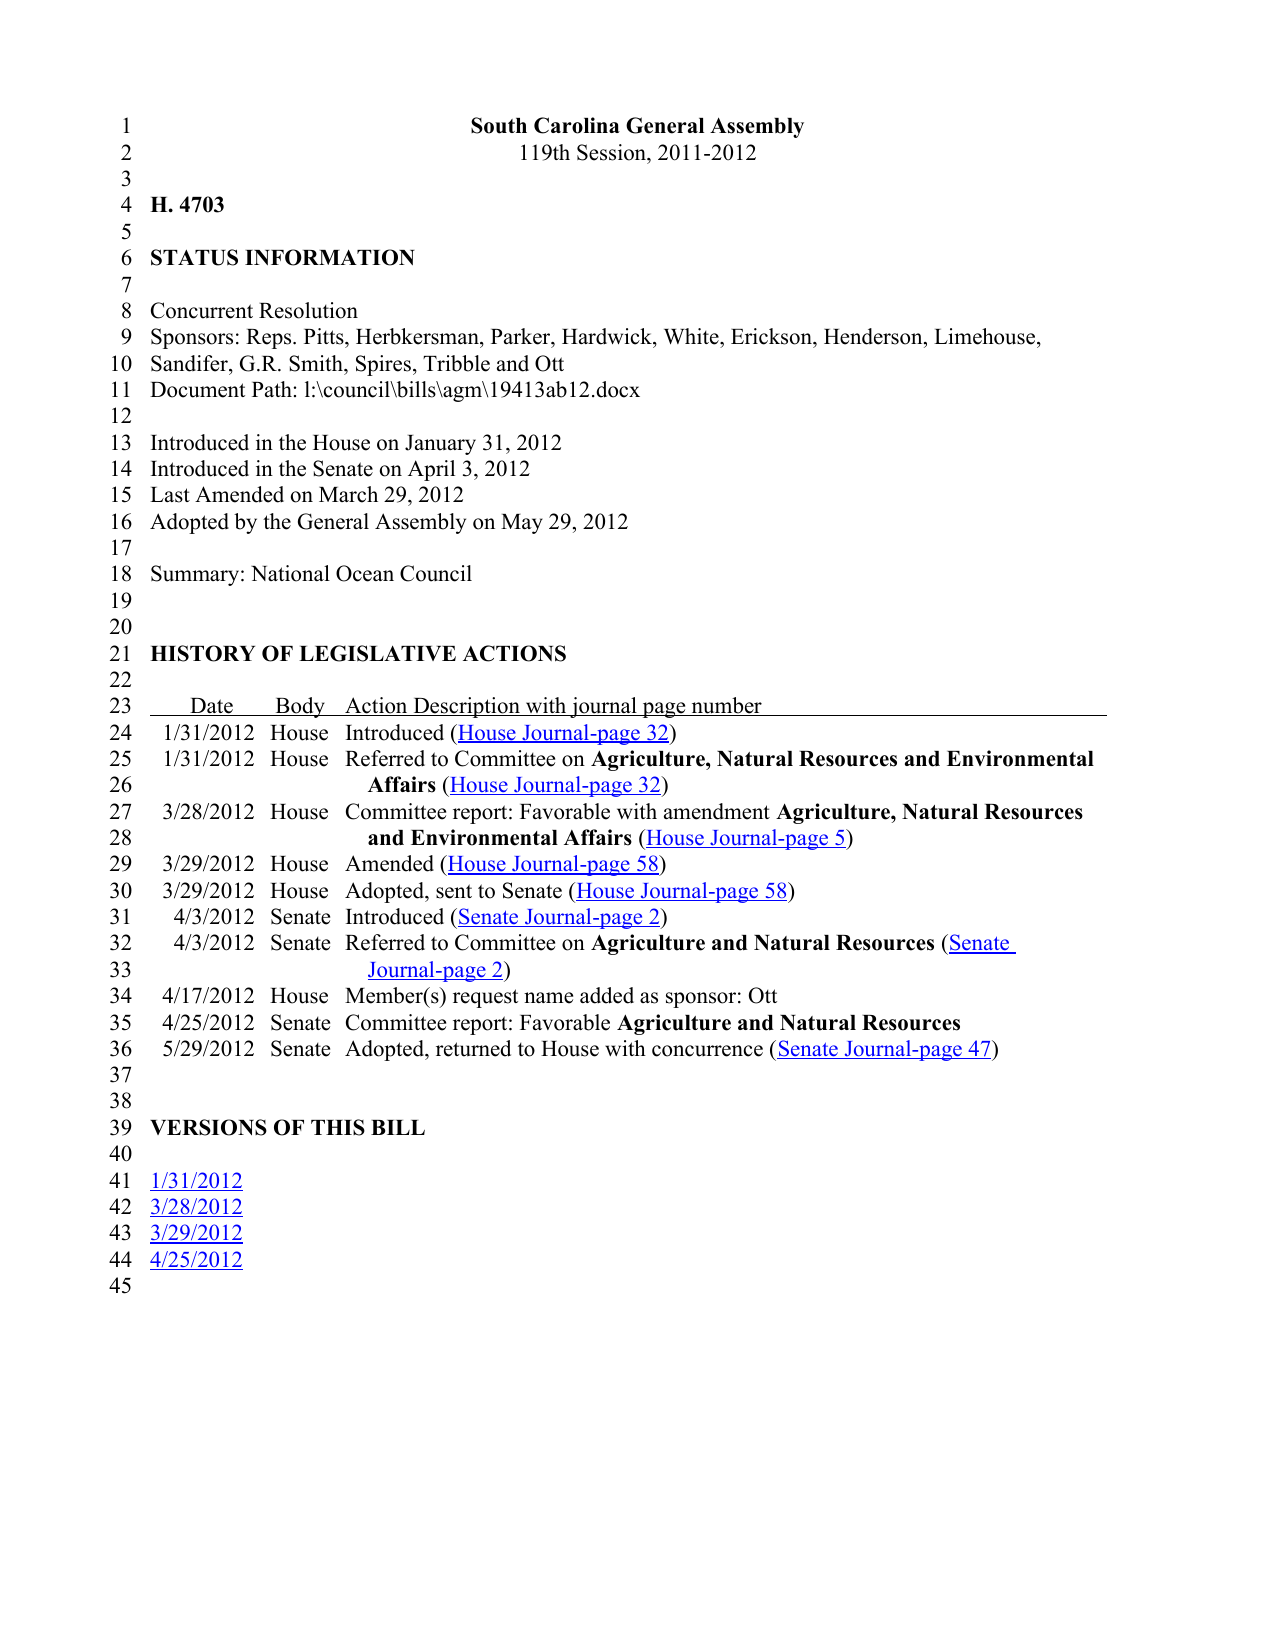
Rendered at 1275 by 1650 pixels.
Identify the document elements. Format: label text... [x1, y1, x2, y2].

text 1/31/2012 House Referred to Committee on Agriculture, Natural Resources and Environmental Affairs (House Journal-page 32) [150, 745, 1125, 798]
text 3/29/2012 House Adopted, sent to Senate (House Journal-page 58) [150, 877, 1125, 903]
text HISTORY OF LEGISLATIVE ACTIONS [150, 639, 1125, 666]
text STATUS INFORMATION [150, 244, 1125, 271]
text 4/17/2012 House Member(s) request name added as sponsor: Ott [150, 982, 1125, 1008]
text 3/28/2012 House Committee report: Favorable with amendment Agriculture, Natural Resources and Environmental Affairs (House Journal-page 5) [150, 798, 1125, 850]
text Document Path: l:\council\bills\agm\19413ab12.docx [150, 376, 1125, 402]
text 5/29/2012 Senate Adopted, returned to House with concurrence (Senate Journal-page 47) [150, 1035, 1125, 1061]
text 4/25/2012 [150, 1246, 1125, 1272]
text 1/31/2012 [150, 1167, 1125, 1193]
text Introduced in the House on January 31, 2012 [150, 429, 1125, 455]
text 3/29/2012 House Amended (House Journal-page 58) [150, 850, 1125, 877]
text Sponsors: Reps. Pitts, Herbkersman, Parker, Hardwick, White, Erickson, Henderson, Limehouse, Sandifer, G.R. Smith, Spires, Tribble and Ott [150, 323, 1125, 376]
text 4/3/2012 Senate Introduced (Senate Journal-page 2) [150, 903, 1125, 929]
text Last Amended on March 29, 2012 [150, 481, 1125, 508]
text 1/31/2012 House Introduced (House Journal-page 32) [150, 719, 1125, 745]
text 3/29/2012 [150, 1219, 1125, 1246]
text Concurrent Resolution [150, 297, 1125, 323]
text H. 4703 [150, 192, 1125, 218]
text South Carolina General Assembly [150, 112, 1125, 139]
text 4/25/2012 Senate Committee report: Favorable Agriculture and Natural Resources [150, 1008, 1125, 1035]
text Introduced in the Senate on April 3, 2012 [150, 455, 1125, 481]
text VERSIONS OF THIS BILL [150, 1114, 1125, 1140]
text 3/28/2012 [150, 1193, 1125, 1219]
text 119th Session, 2011-2012 [150, 139, 1125, 165]
text Summary: National Ocean Council [150, 561, 1125, 587]
text Date Body Action Description with journal page number [150, 692, 1125, 719]
text 4/3/2012 Senate Referred to Committee on Agriculture and Natural Resources (Senate Journal-page 2) [150, 929, 1125, 982]
text Adopted by the General Assembly on May 29, 2012 [150, 508, 1125, 534]
